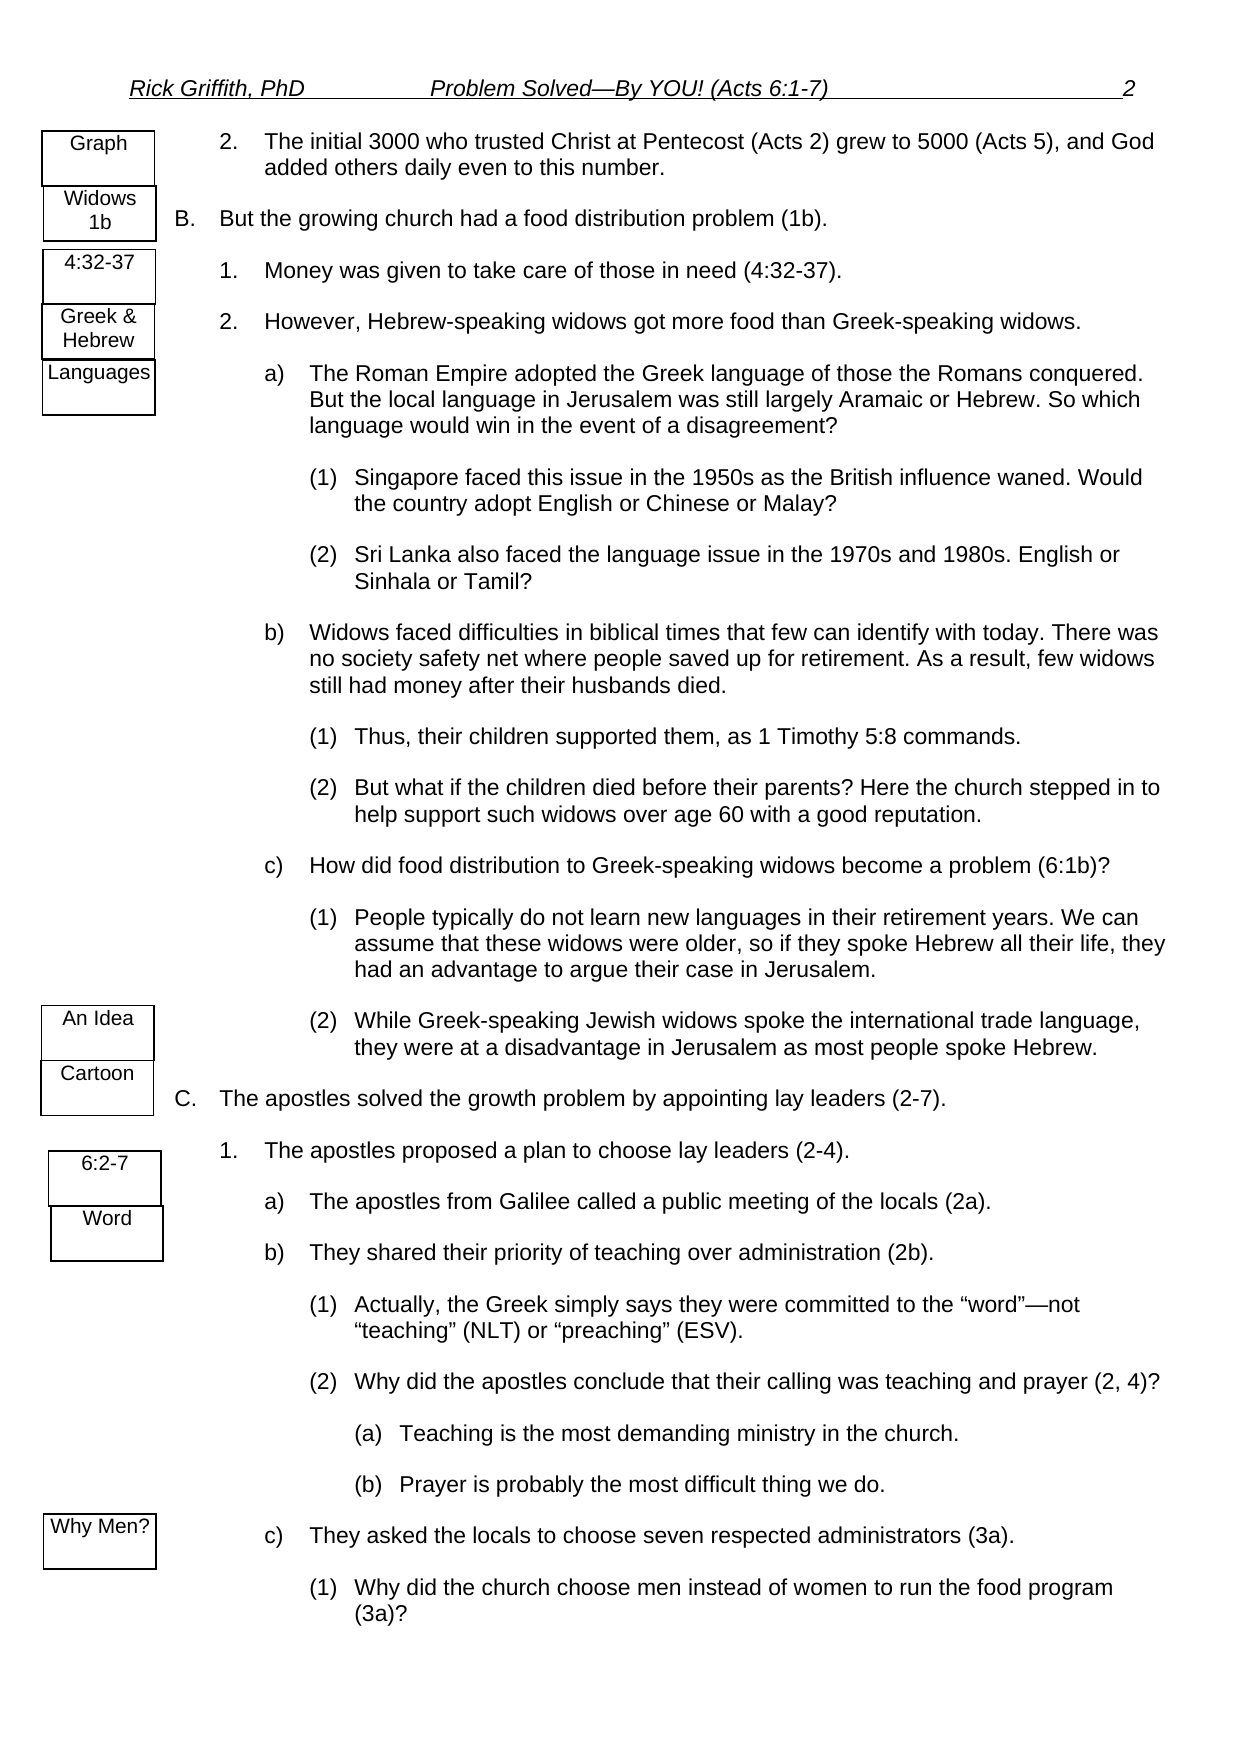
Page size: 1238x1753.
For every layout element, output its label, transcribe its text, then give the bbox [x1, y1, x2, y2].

subtitle How did food distribution to Greek-speaking widows become a problem (6:1b)? [264, 852, 1172, 878]
subtitle Why did the apostles conclude that their calling was teaching and prayer (2, 4)? [309, 1368, 1172, 1395]
subtitle But what if the children died before their parents? Here the church stepped in to help support such widows over age 60 with a good reputation. [309, 774, 1172, 827]
subtitle Actually, the Greek simply says they were committed to the “word”—not “teaching” (NLT) or “preaching” (ESV). [309, 1291, 1172, 1343]
subtitle The apostles solved the growth problem by appointing lay leaders (2-7). [174, 1085, 1172, 1112]
subtitle They asked the locals to choose seven respected administrators (3a). [264, 1522, 1172, 1549]
subtitle But the growing church had a food distribution problem (1b). [174, 205, 1172, 232]
subtitle Money was given to take care of those in need (4:32-37). [219, 257, 1172, 283]
subtitle The apostles from Galilee called a public meeting of the locals (2a). [264, 1188, 1172, 1214]
subtitle Teaching is the most demanding ministry in the church. [354, 1420, 1172, 1446]
subtitle The Roman Empire adopted the Greek language of those the Romans conquered. But the local language in Jerusalem was still largely Aramaic or Hebrew. So which language would win in the event of a disagreement? [264, 359, 1172, 438]
subtitle However, Hebrew-speaking widows got more food than Greek-speaking widows. [219, 308, 1172, 334]
subtitle The initial 3000 who trusted Christ at Pentecost (Acts 2) grew to 5000 (Acts 5), and God added others daily even to this number. [219, 128, 1172, 180]
subtitle Singapore faced this issue in the 1950s as the British influence waned. Would the country adopt English or Chinese or Malay? [309, 463, 1172, 516]
subtitle They shared their priority of teaching over administration (2b). [264, 1239, 1172, 1266]
subtitle Thus, their children supported them, as 1 Timothy 5:8 commands. [309, 723, 1172, 749]
subtitle Widows faced difficulties in biblical times that few can identify with today. There was no society safety net where people saved up for retirement. As a result, few widows still had money after their husbands died. [264, 619, 1172, 698]
subtitle The apostles proposed a plan to choose lay leaders (2-4). [219, 1137, 1172, 1163]
subtitle Why did the church choose men instead of women to run the food program (3a)? [309, 1574, 1172, 1626]
subtitle People typically do not learn new languages in their retirement years. We can assume that these widows were older, so if they spoke Hebrew all their life, they had an advantage to argue their case in Jerusalem. [309, 903, 1172, 982]
subtitle While Greek-speaking Jewish widows spoke the international trade language, they were at a disadvantage in Jerusalem as most people spoke Hebrew. [309, 1007, 1172, 1060]
subtitle Prayer is probably the most difficult thing we do. [354, 1471, 1172, 1497]
subtitle Sri Lanka also faced the language issue in the 1970s and 1980s. English or Sinhala or Tamil? [309, 541, 1172, 594]
